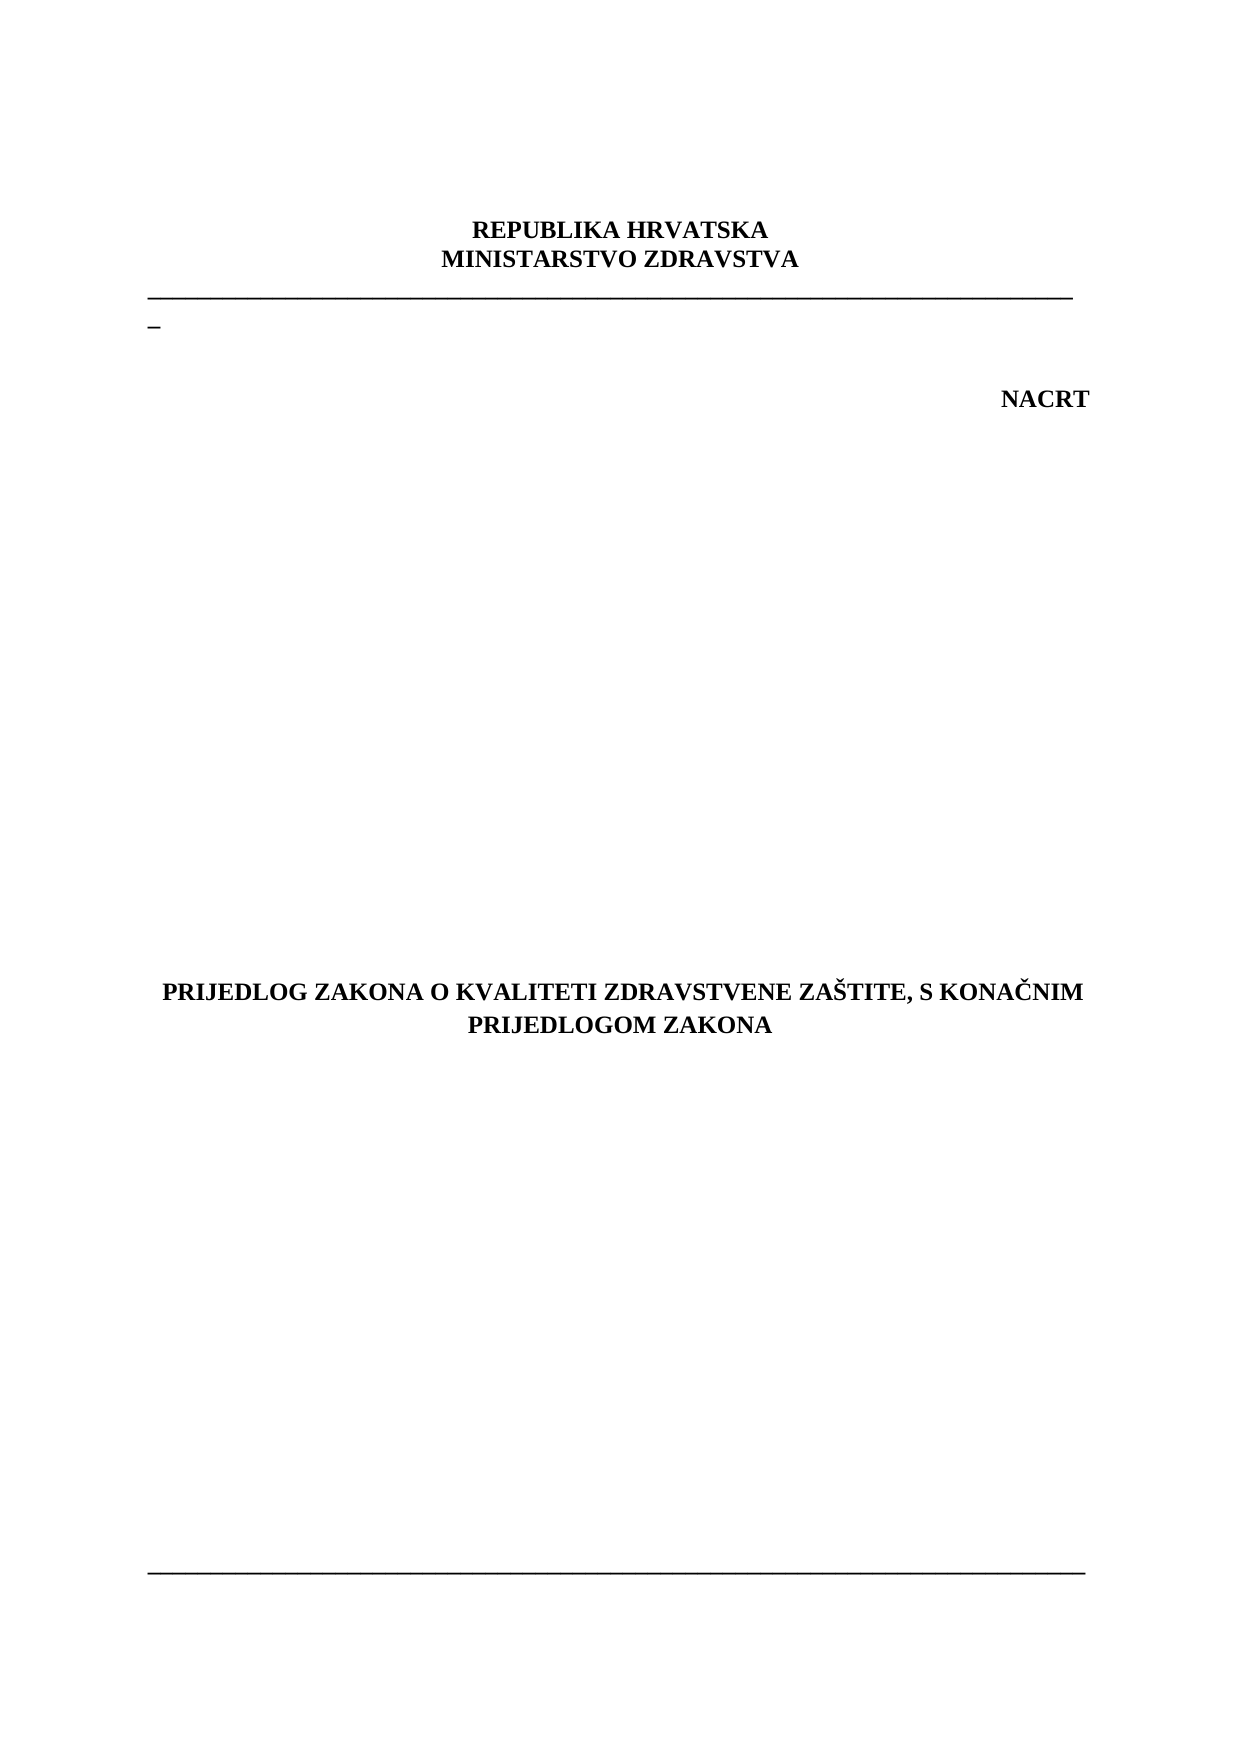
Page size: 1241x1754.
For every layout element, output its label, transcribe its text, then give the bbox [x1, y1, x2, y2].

text NACRT [148, 384, 1093, 413]
text MINISTARSTVO ZDRAVSTVA [148, 244, 1093, 273]
text REPUBLIKA HRVATSKA [148, 215, 1093, 244]
text ___________________________________________________________________________ [148, 273, 1093, 330]
text PRIJEDLOG ZAKONA O KVALITETI ZDRAVSTVENE ZAŠTITE, S KONAČNIM PRIJEDLOGOM ZAKONA [148, 977, 1093, 1038]
text ___________________________________________________________________________ [148, 1548, 1093, 1577]
